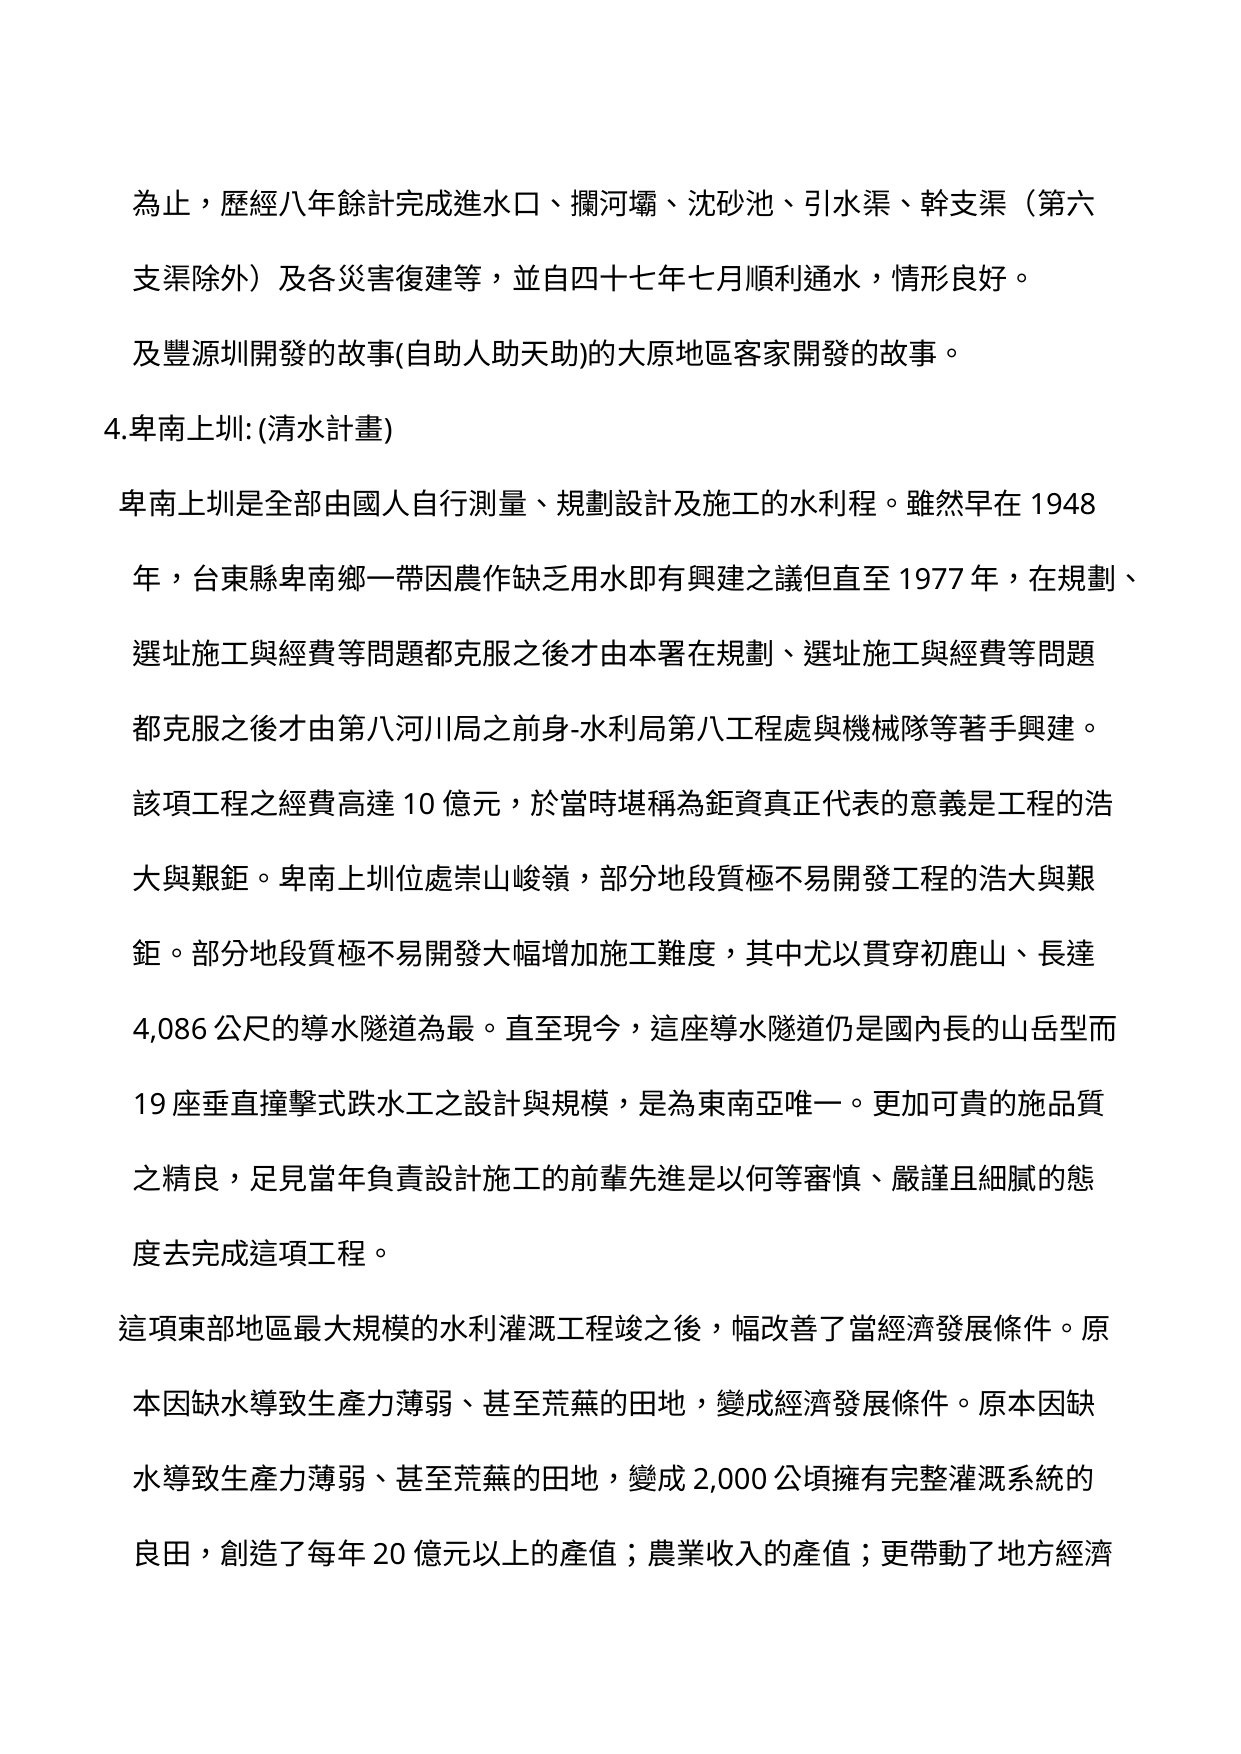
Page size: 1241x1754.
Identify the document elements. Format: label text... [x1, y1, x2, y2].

text 4.卑南上圳: (清水計畫) [103, 389, 1122, 464]
text 年，台東縣卑南鄉一帶因農作缺乏用水即有興建之議但直至 1977年，在規劃、選址施工與經費等問題都克服之後才由本署在規劃、選址施工與經費等問題都克服之後才由第八河川局之前身-水利局第八工程處與機械隊等著手興建。 [133, 539, 1122, 764]
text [133, 164, 1122, 314]
text 該項工程之經費高達 10 億元，於當時堪稱為鉅資真正代表的意義是工程的浩大與艱鉅。卑南上圳位處崇山峻嶺，部分地段質極不易開發工程的浩大與艱鉅。部分地段質極不易開發大幅增加施工難度，其中尤以貫穿初鹿山、長達 4,086公尺的導水隧道為最。直至現今，這座導水隧道仍是國內長的山岳型而19座垂直撞擊式跌水工之設計與規模，是為東南亞唯一。更加可貴的施品質之精良，足見當年負責設計施工的前輩先進是以何等審慎、嚴謹且細膩的態度去完成這項工程。 [133, 764, 1122, 1289]
text 及豐源圳開發的故事(自助人助天助)的大原地區客家開發的故事。 [133, 314, 1122, 389]
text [103, 1289, 1122, 1589]
text 卑南上圳是全部由國人自行測量、規劃設計及施工的水利程。雖然早在 1948 [103, 464, 1122, 539]
